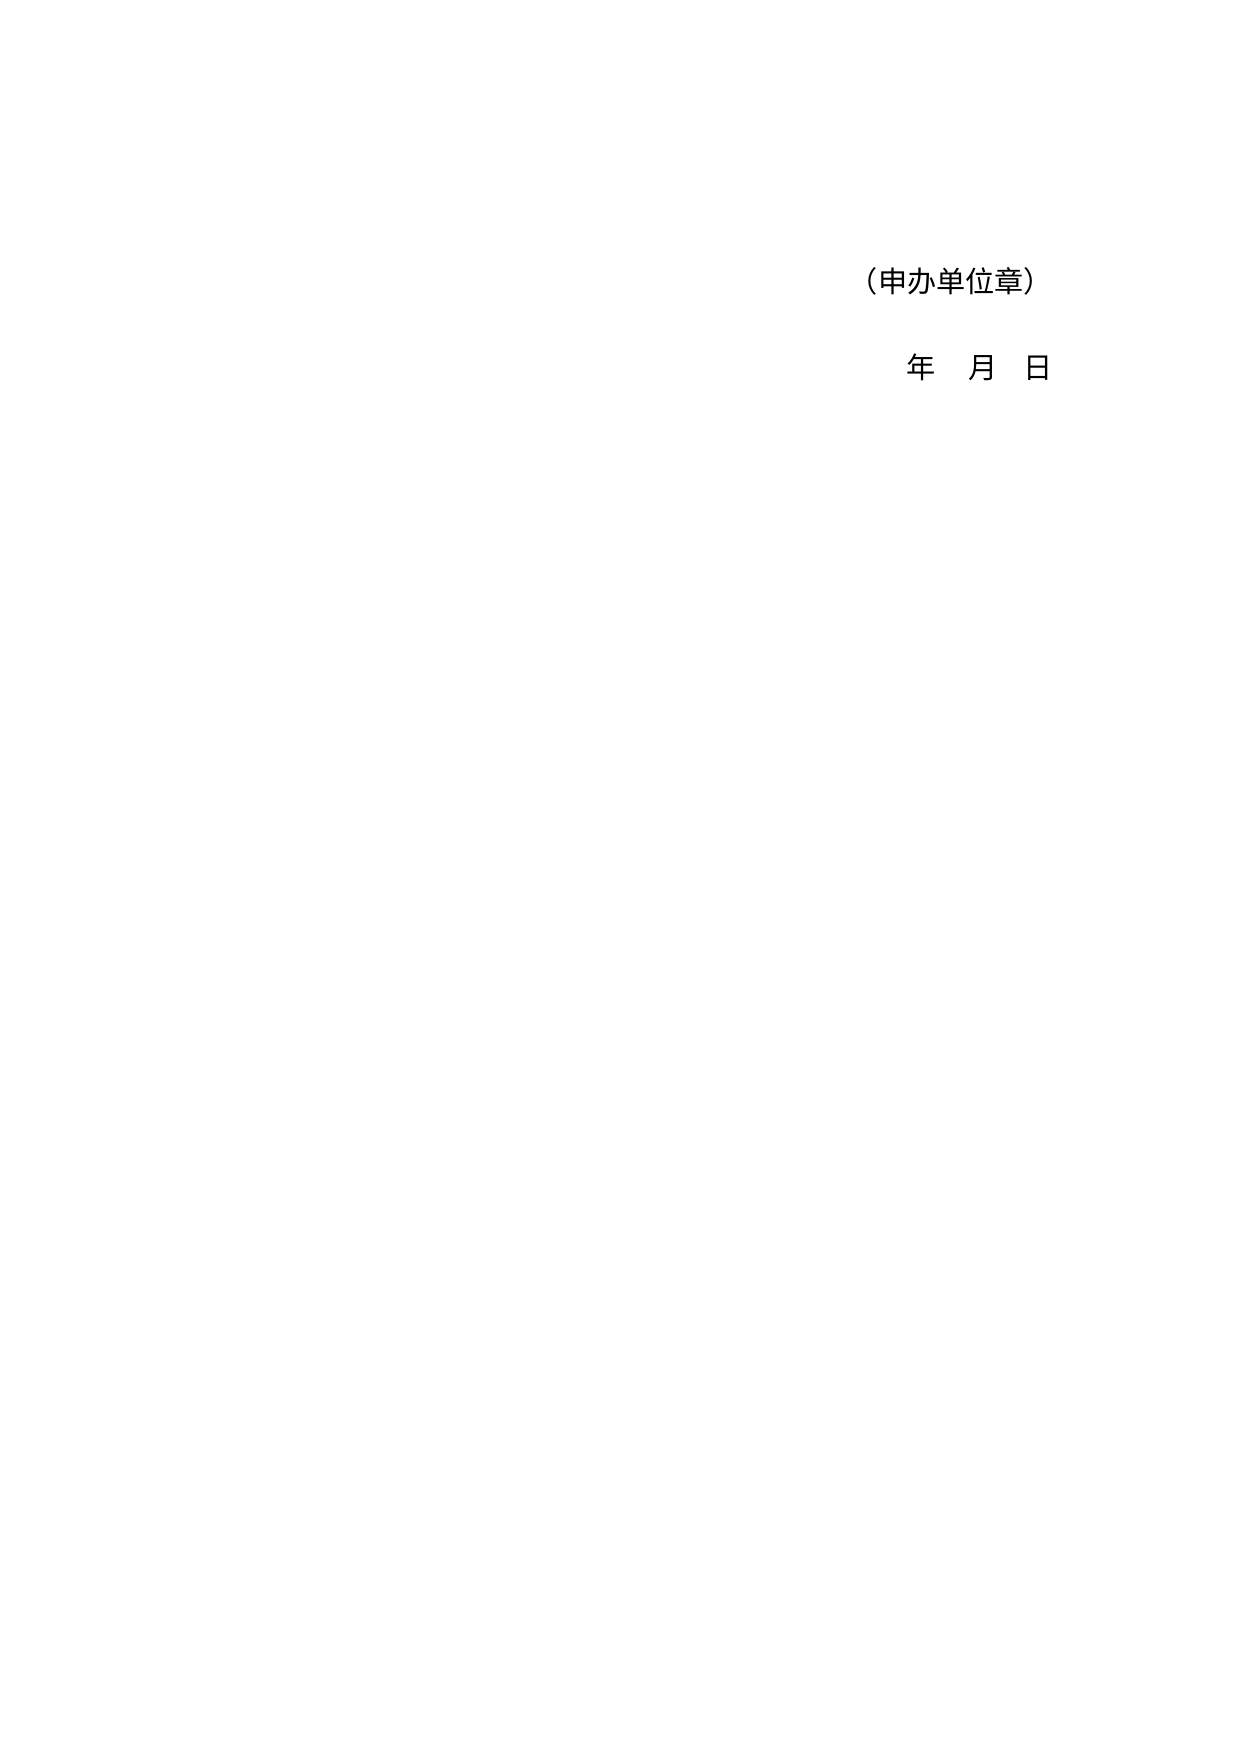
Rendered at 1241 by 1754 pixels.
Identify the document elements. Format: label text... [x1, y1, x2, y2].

text （申办单位章） [329, 247, 1053, 312]
text 年 月 日 [187, 333, 1053, 398]
